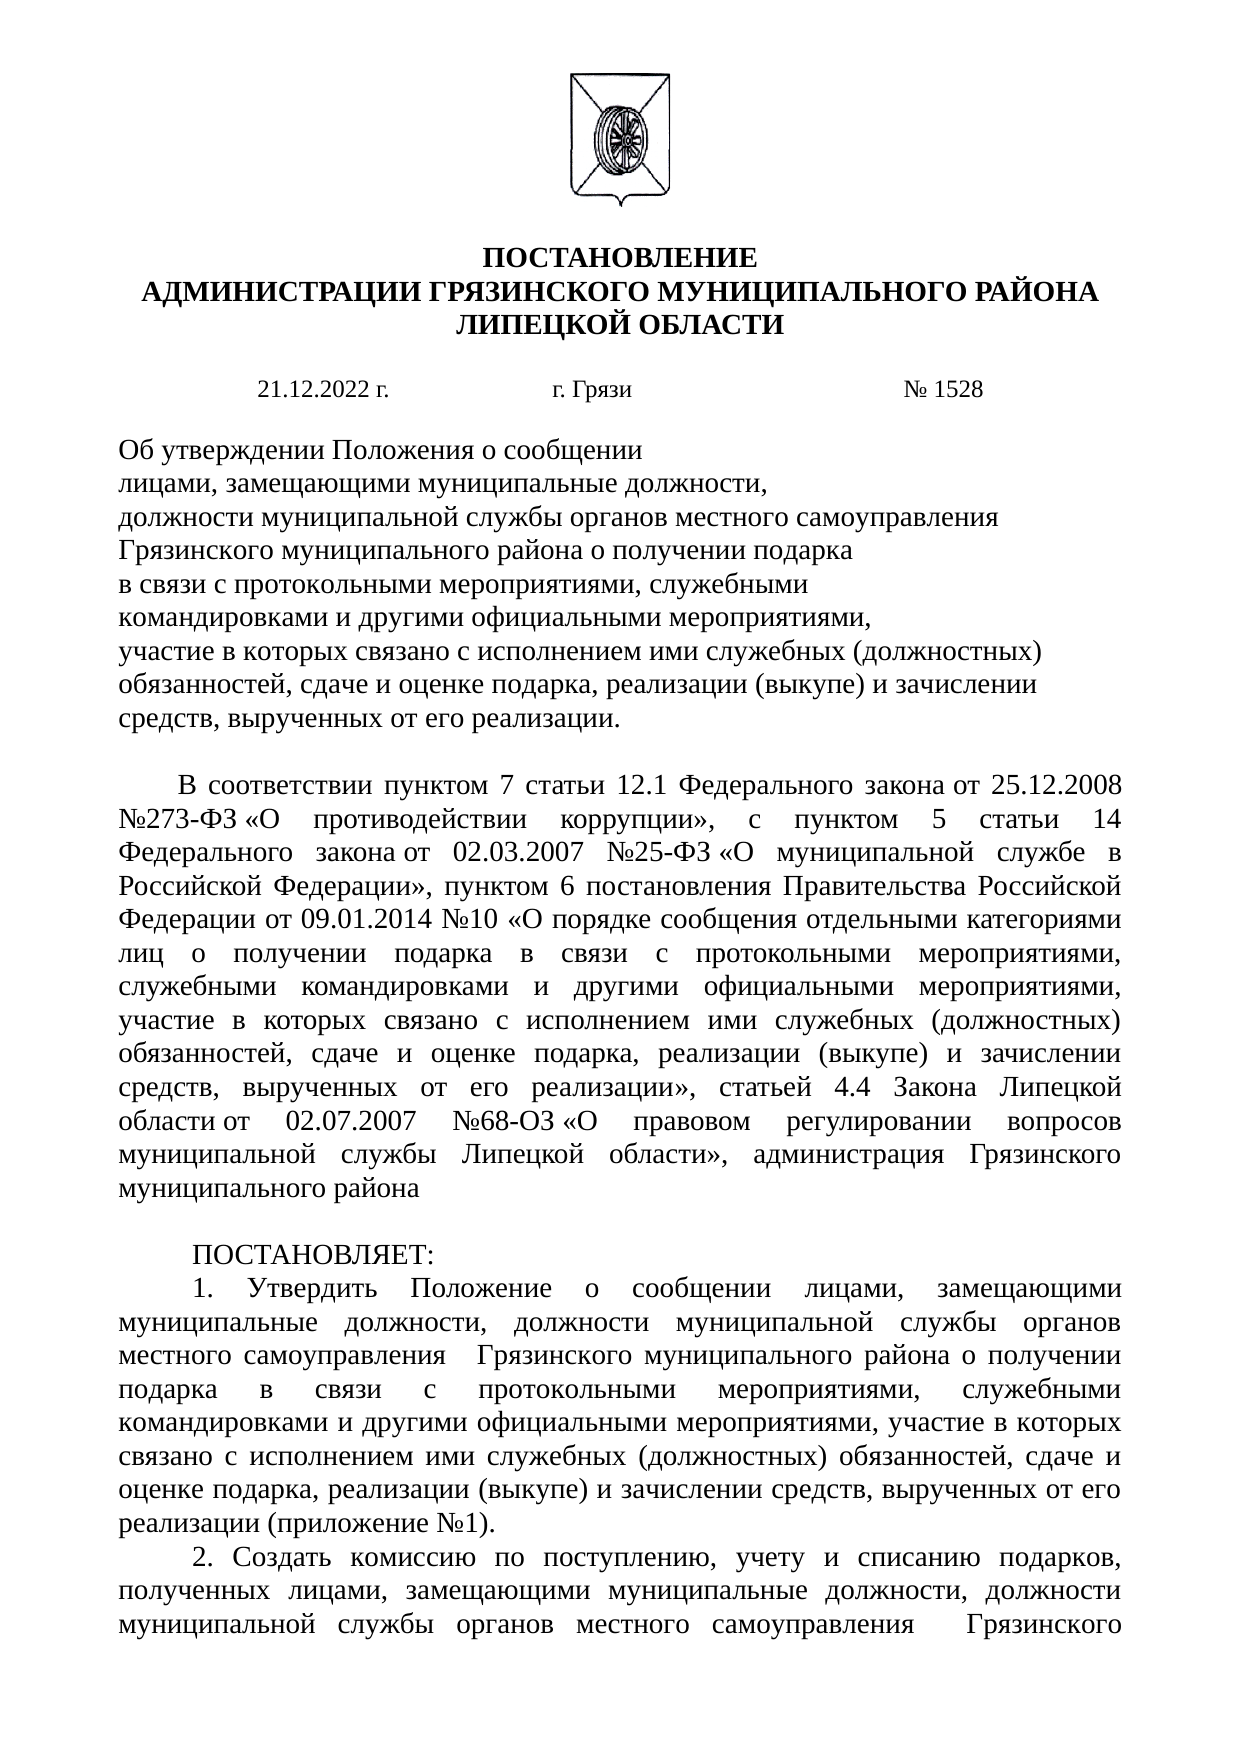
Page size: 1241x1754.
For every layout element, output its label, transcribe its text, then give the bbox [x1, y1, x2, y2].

title 21.12.2022 г. г. Грязи № 1528 [118, 374, 1122, 403]
text должности муниципальной службы органов местного самоуправления [118, 499, 1122, 532]
text 1. Утвердить Положение о сообщении лицами, замещающими муниципальные должности, должности муниципальной службы органов местного самоуправления Грязинского муниципального района о получении подарка в связи с протокольными мероприятиями, служебными командировками и другими официальными мероприятиями, участие в которых связано с исполнением ими служебных (должностных) обязанностей, сдаче и оценке подарка, реализации (выкупе) и зачислении средств, вырученных от его реализации (приложение №1). [118, 1270, 1122, 1539]
text участие в которых связано с исполнением ими служебных (должностных) обязанностей, сдаче и оценке подарка, реализации (выкупе) и зачислении средств, вырученных от его реализации. [118, 633, 1122, 734]
title АДМИНИСТРАЦИИ ГРЯЗИНСКОГО МУНИЦИПАЛЬНОГО РАЙОНА [118, 274, 1122, 307]
text командировками и другими официальными мероприятиями, [118, 599, 1122, 633]
text Грязинского муниципального района о получении подарка [118, 532, 1122, 566]
text Об утверждении Положения о сообщении [118, 432, 1122, 465]
text в связи с протокольными мероприятиями, служебными [118, 566, 1122, 599]
title ЛИПЕЦКОЙ ОБЛАСТИ [118, 307, 1122, 341]
text лицами, замещающими муниципальные должности, [118, 465, 1122, 499]
text В соответствии пунктом 7 статьи 12.1 Федерального закона от 25.12.2008 №273-ФЗ «О противодействии коррупции», с пунктом 5 статьи 14 Федерального закона от 02.03.2007 №25-ФЗ «О муниципальной службе в Российской Федерации», пунктом 6 постановления Правительства Российской Федерации от 09.01.2014 №10 «О порядке сообщения отдельными категориями лиц о получении подарка в связи с протокольными мероприятиями, служебными командировками и другими официальными мероприятиями, участие в которых связано с исполнением ими служебных (должностных) обязанностей, сдаче и оценке подарка, реализации (выкупе) и зачислении средств, вырученных от его реализации», статьей 4.4 Закона Липецкой области от 02.07.2007 №68-ОЗ «О правовом регулировании вопросов муниципальной службы Липецкой области», администрация Грязинского муниципального района [118, 767, 1122, 1203]
title ПОСТАНОВЛЕНИЕ [118, 240, 1122, 274]
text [118, 1539, 1122, 1639]
title ПОСТАНОВЛЯЕТ: [118, 1237, 1122, 1270]
